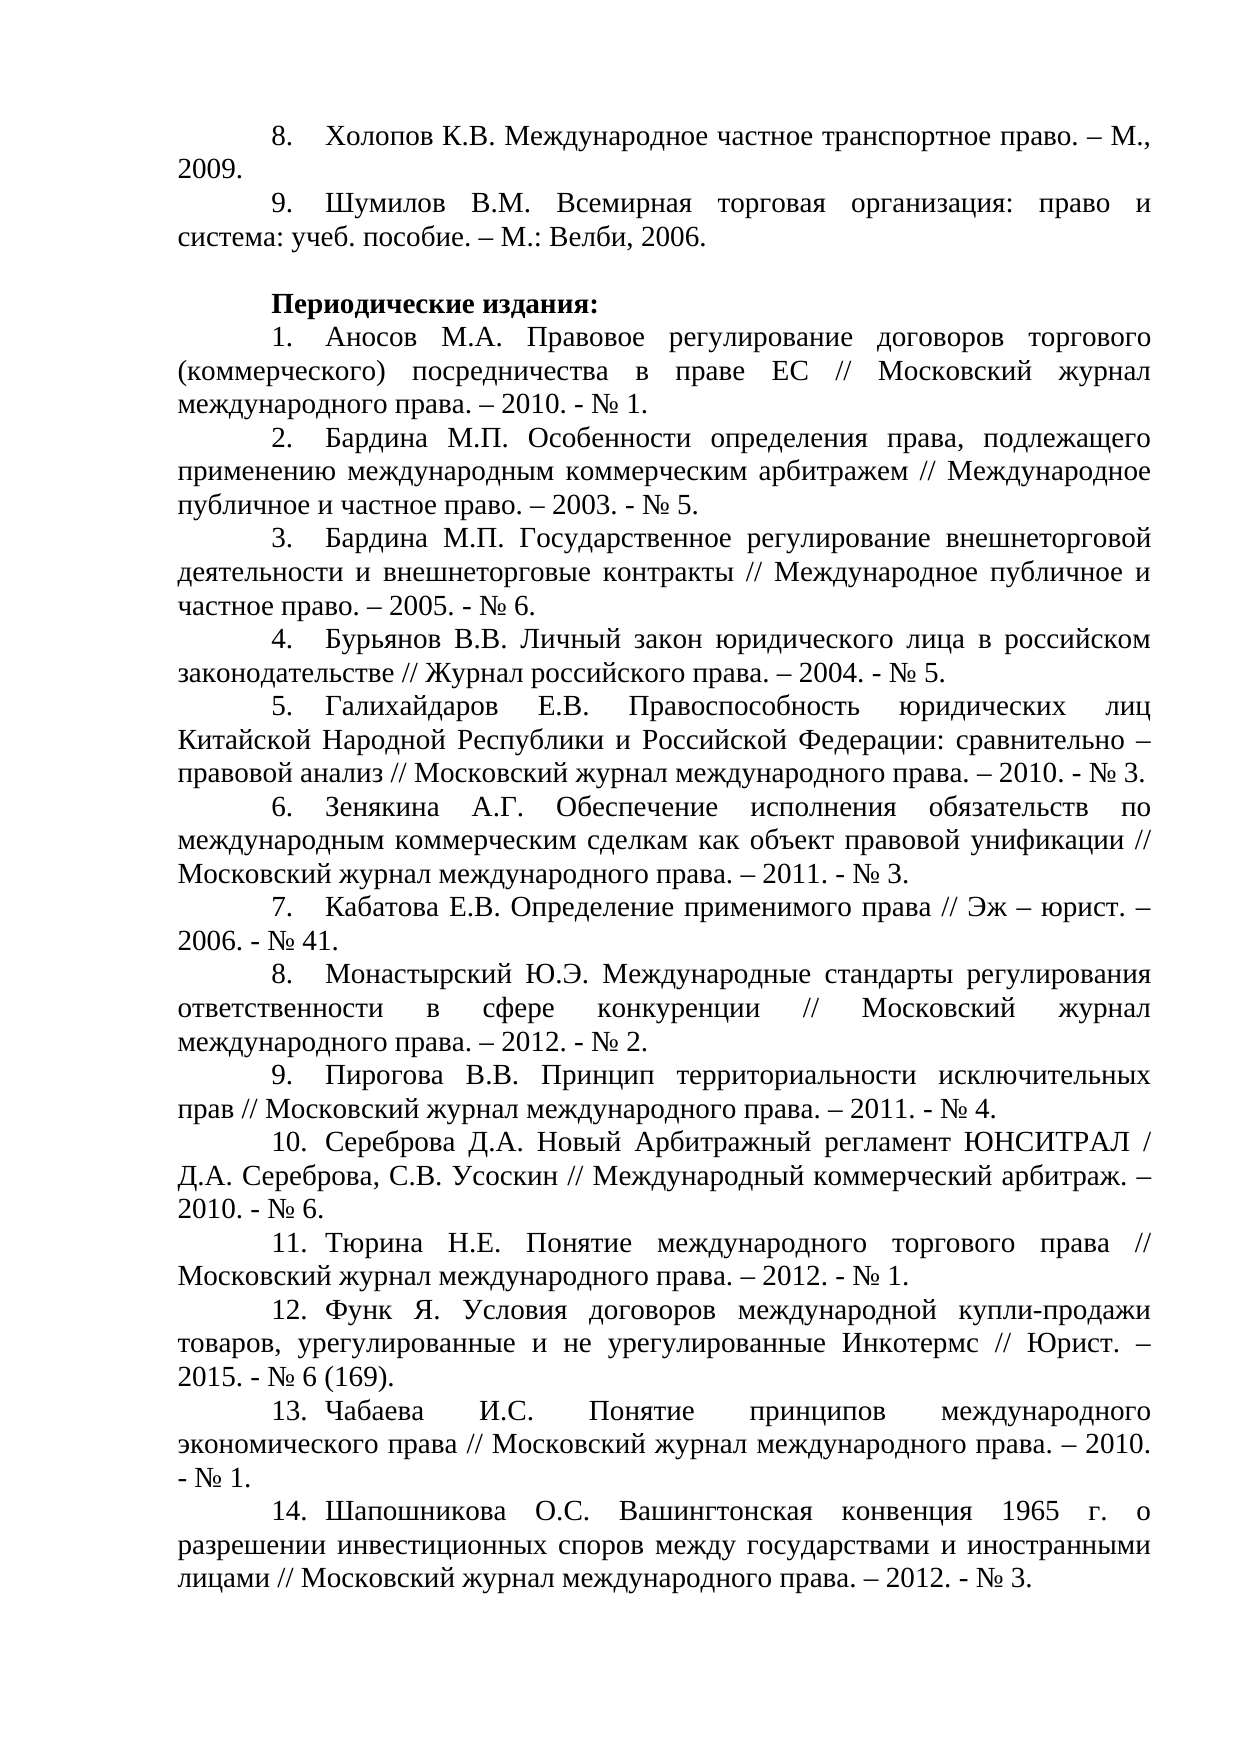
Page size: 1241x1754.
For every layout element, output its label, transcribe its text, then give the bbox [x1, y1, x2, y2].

list Зенякина А.Г. Обеспечение исполнения обязательств по международным коммерческим сделкам как объект правовой унификации // Московский журнал международного права. – 2011. - № 3. [177, 789, 1152, 889]
list Галихайдаров Е.В. Правоспособность юридических лиц Китайской Народной Республики и Российской Федерации: сравнительно – правовой анализ // Московский журнал международного права. – 2010. - № 3. [177, 688, 1152, 789]
list Шапошникова О.С. Вашингтонская конвенция . о разрешении инвестиционных споров между государствами и иностранными лицами // Московский журнал международного права. – 2012. - № 3. [177, 1493, 1152, 1594]
list Чабаева И.С. Понятие принципов международного экономического права // Московский журнал международного права. – 2010. - № 1. [177, 1393, 1152, 1493]
list Сереброва Д.А. Новый Арбитражный регламент ЮНСИТРАЛ / Д.А. Сереброва, С.В. Усоскин // Международный коммерческий арбитраж. – 2010. - № 6. [177, 1124, 1152, 1225]
list Функ Я. Условия договоров международной купли-продажи товаров, урегулированные и не урегулированные Инкотермс // Юрист. – 2015. - № 6 (169). [177, 1292, 1152, 1393]
list Шумилов В.М. Всемирная торговая организация: право и система: учеб. пособие. – М.: Велби, 2006. [177, 185, 1152, 252]
list Кабатова Е.В. Определение применимого права // Эж – юрист. – 2006. - № 41. [177, 889, 1152, 957]
list Холопов К.В. Международное частное транспортное право. – М., 2009. [177, 118, 1152, 185]
list Тюрина Н.Е. Понятие международного торгового права // Московский журнал международного права. – 2012. - № 1. [177, 1225, 1152, 1292]
list Пирогова В.В. Принцип территориальности исключительных прав // Московский журнал международного права. – 2011. - № 4. [177, 1057, 1152, 1124]
text Периодические издания: [177, 286, 1152, 319]
list Бардина М.П. Особенности определения права, подлежащего применению международным коммерческим арбитражем // Международное публичное и частное право. – 2003. - № 5. [177, 420, 1152, 521]
list Монастырский Ю.Э. Международные стандарты регулирования ответственности в сфере конкуренции // Московский журнал международного права. – 2012. - № 2. [177, 957, 1152, 1057]
list Бурьянов В.В. Личный закон юридического лица в российском законодательстве // Журнал российского права. – 2004. - № 5. [177, 621, 1152, 688]
list Бардина М.П. Государственное регулирование внешнеторговой деятельности и внешнеторговые контракты // Международное публичное и частное право. – 2005. - № 6. [177, 521, 1152, 621]
list Аносов М.А. Правовое регулирование договоров торгового (коммерческого) посредничества в праве ЕС // Московский журнал международного права. – 2010. - № 1. [177, 319, 1152, 420]
